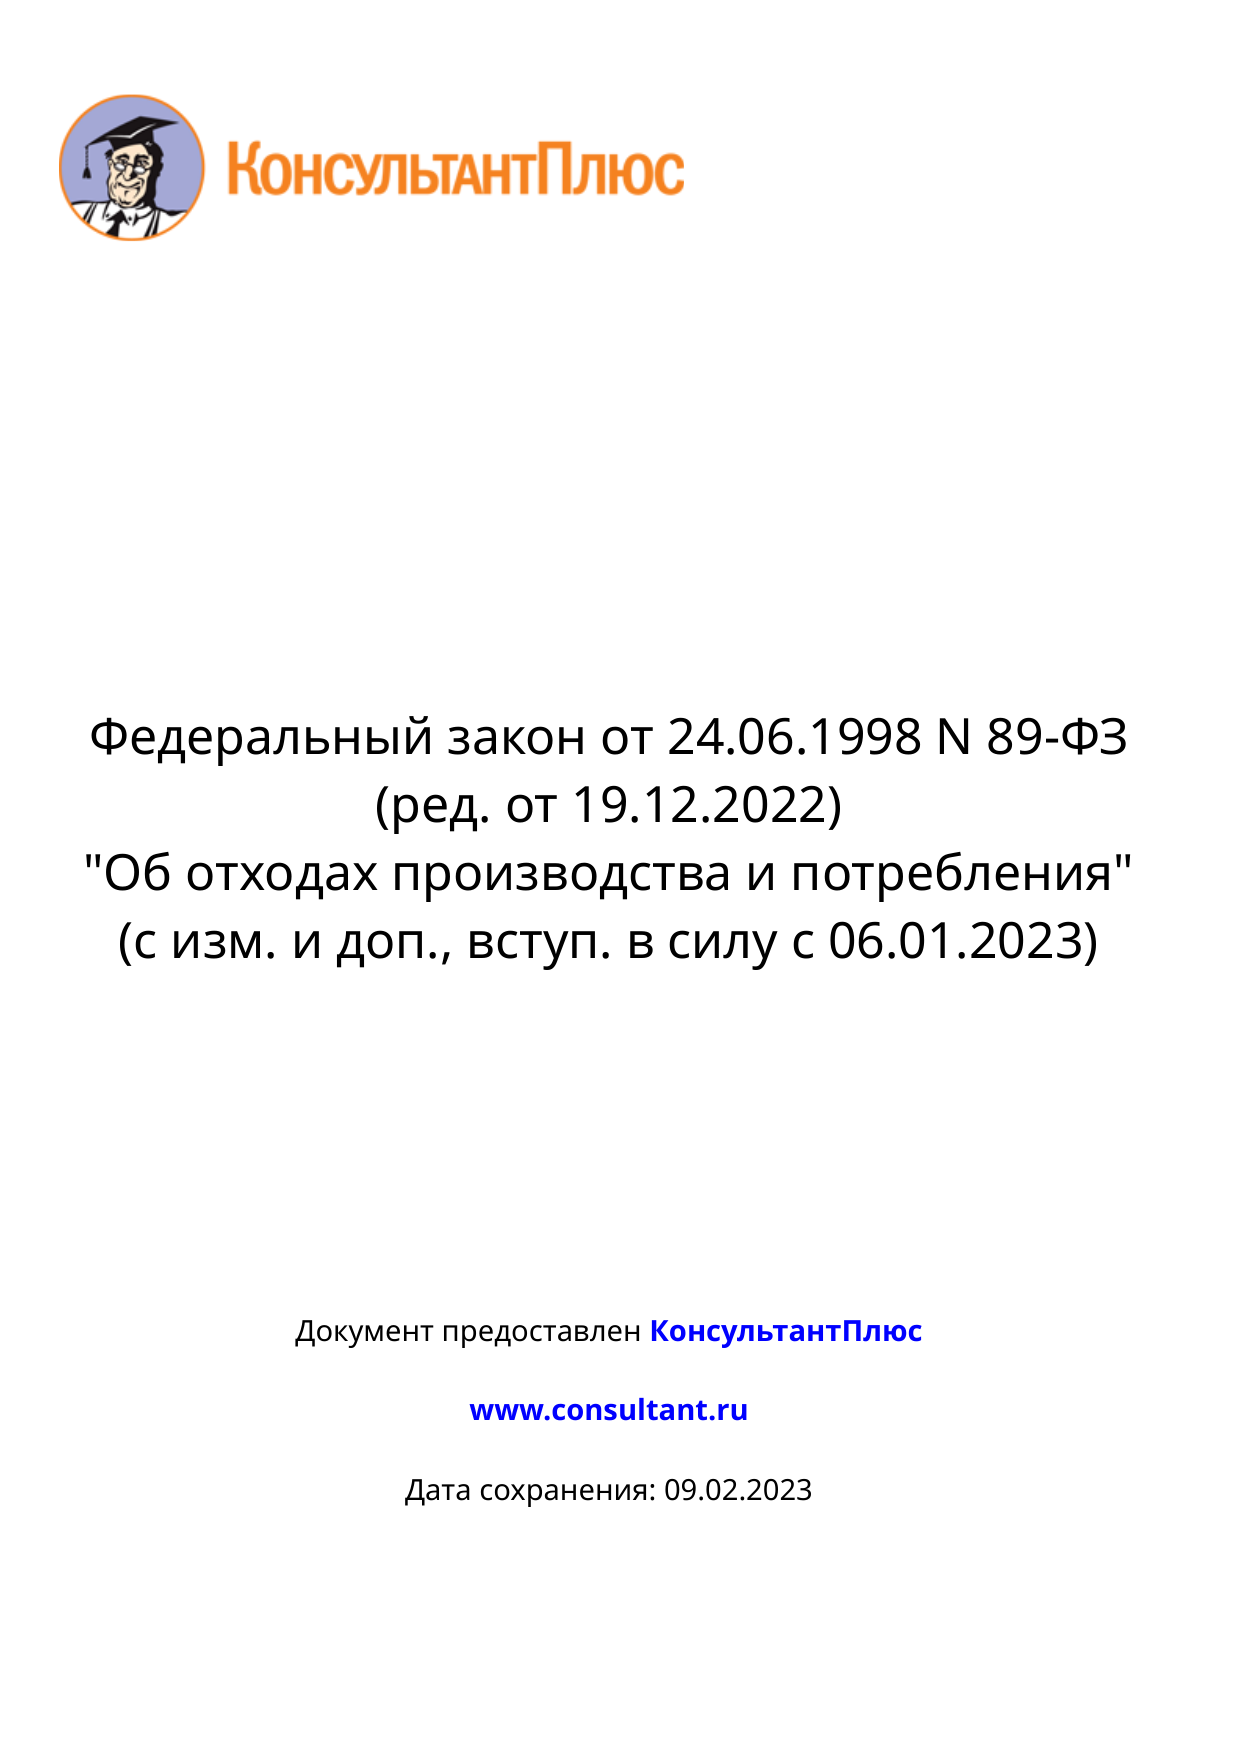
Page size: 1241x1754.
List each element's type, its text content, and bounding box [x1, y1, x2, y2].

table_cell Документ предоставлен КонсультантПлюс www.consultant.ru Дата сохранения: 09.02.2023 [51, 1272, 1167, 1587]
table_cell Федеральный закон от 24.06.1998 N 89-ФЗ (ред. от 19.12.2022) "Об отходах производства и потребления" (с изм. и доп., вступ. в силу с 06.01.2023) [51, 403, 1167, 1272]
picture [59, 93, 684, 243]
table_header [51, 88, 1167, 403]
